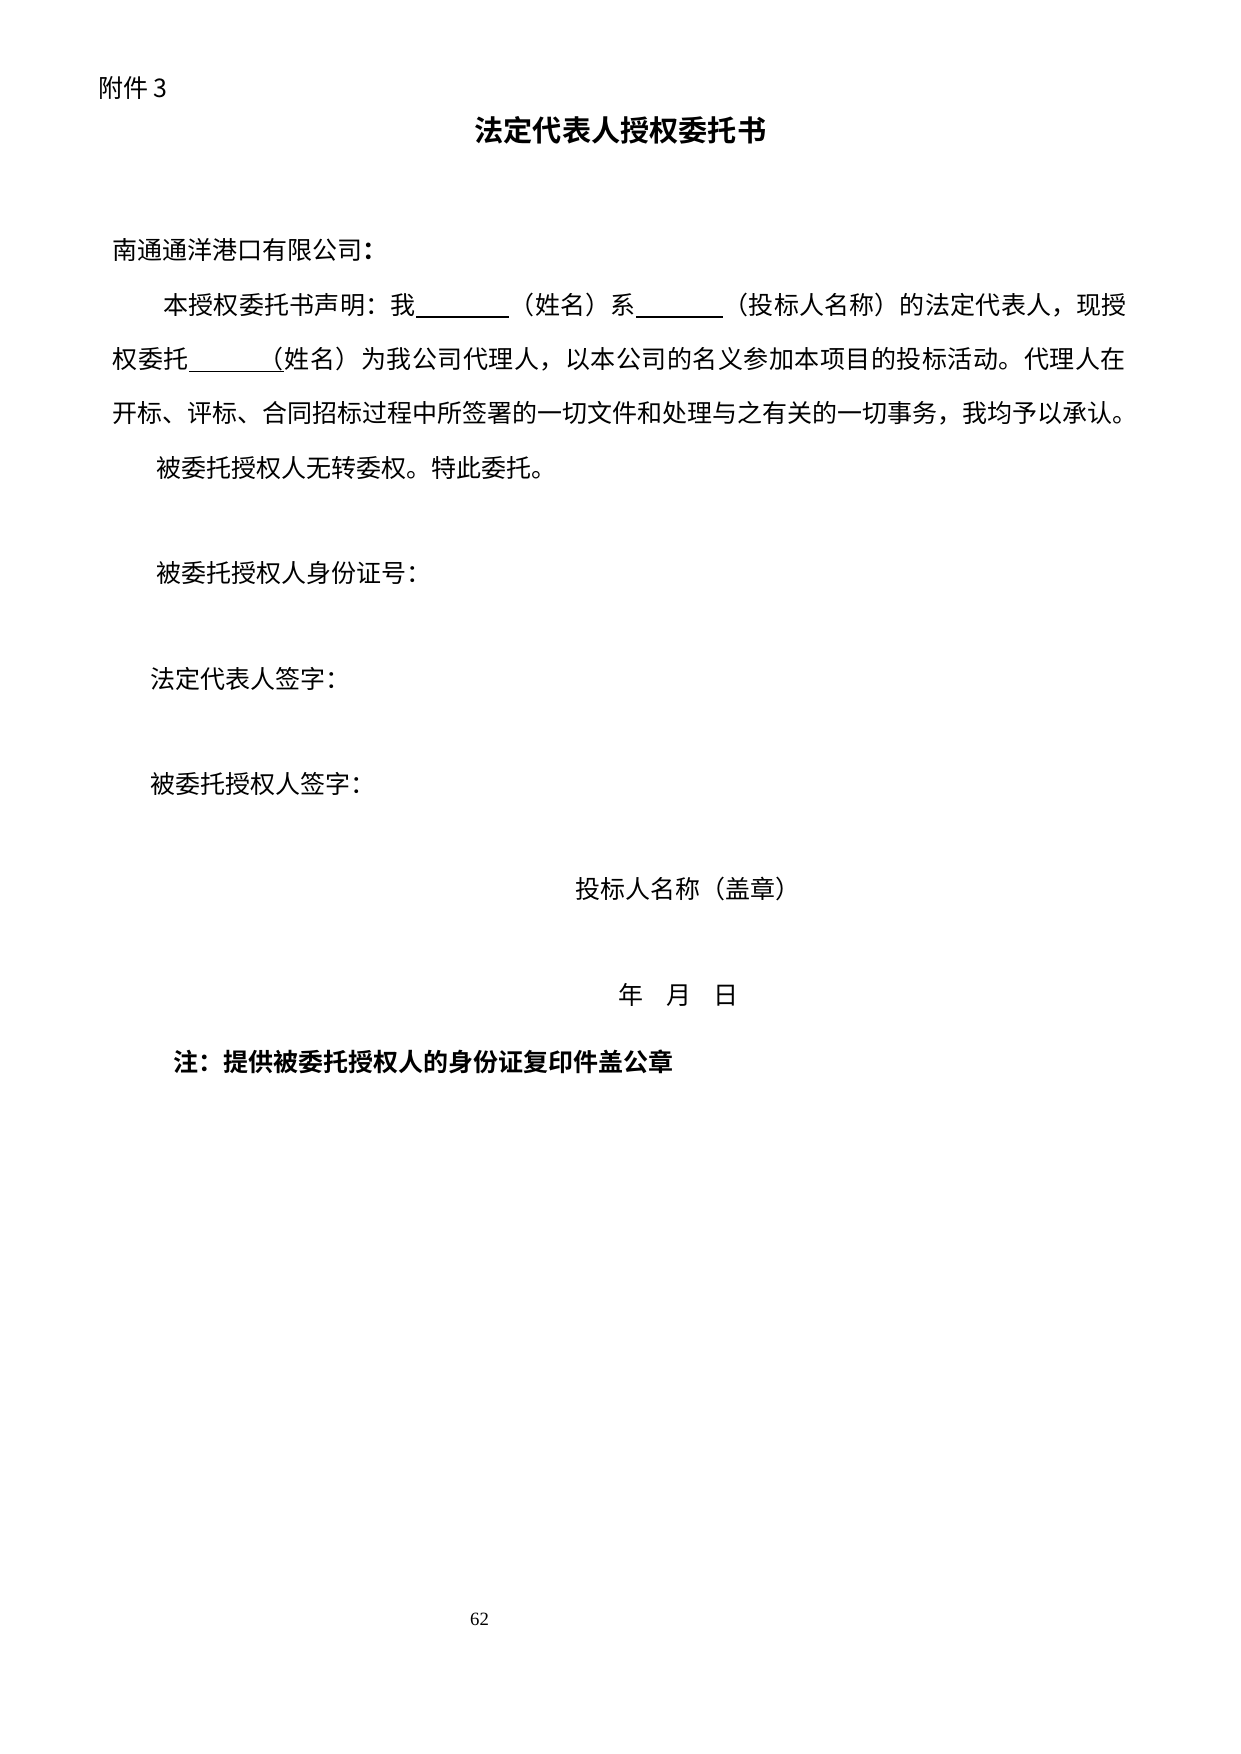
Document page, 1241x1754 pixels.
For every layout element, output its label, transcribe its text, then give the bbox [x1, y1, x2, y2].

text 年 月 日 [156, 975, 1128, 1012]
text 法定代表人授权委托书 [112, 108, 1128, 150]
text 南通通洋港口有限公司： [112, 231, 1128, 267]
text 被委托授权人签字： [112, 764, 1128, 801]
text 被委托授权人身份证号： [112, 554, 1128, 590]
text 本授权委托书声明：我 （姓名）系 （投标人名称）的法定代表人，现授权委托 （姓名）为我公司代理人，以本公司的名义参加本项目的投标活动。代理人在开标、评标、合同招标过程中所签署的一切文件和处理与之有关的一切事务，我均予以承认。 [112, 285, 1128, 430]
text 被委托授权人无转委权。特此委托。 [112, 448, 1128, 484]
text 法定代表人签字： [112, 659, 1128, 695]
text 投标人名称（盖章） [112, 870, 1128, 906]
text 注：提供被委托授权人的身份证复印件盖公章 [112, 1042, 1128, 1078]
